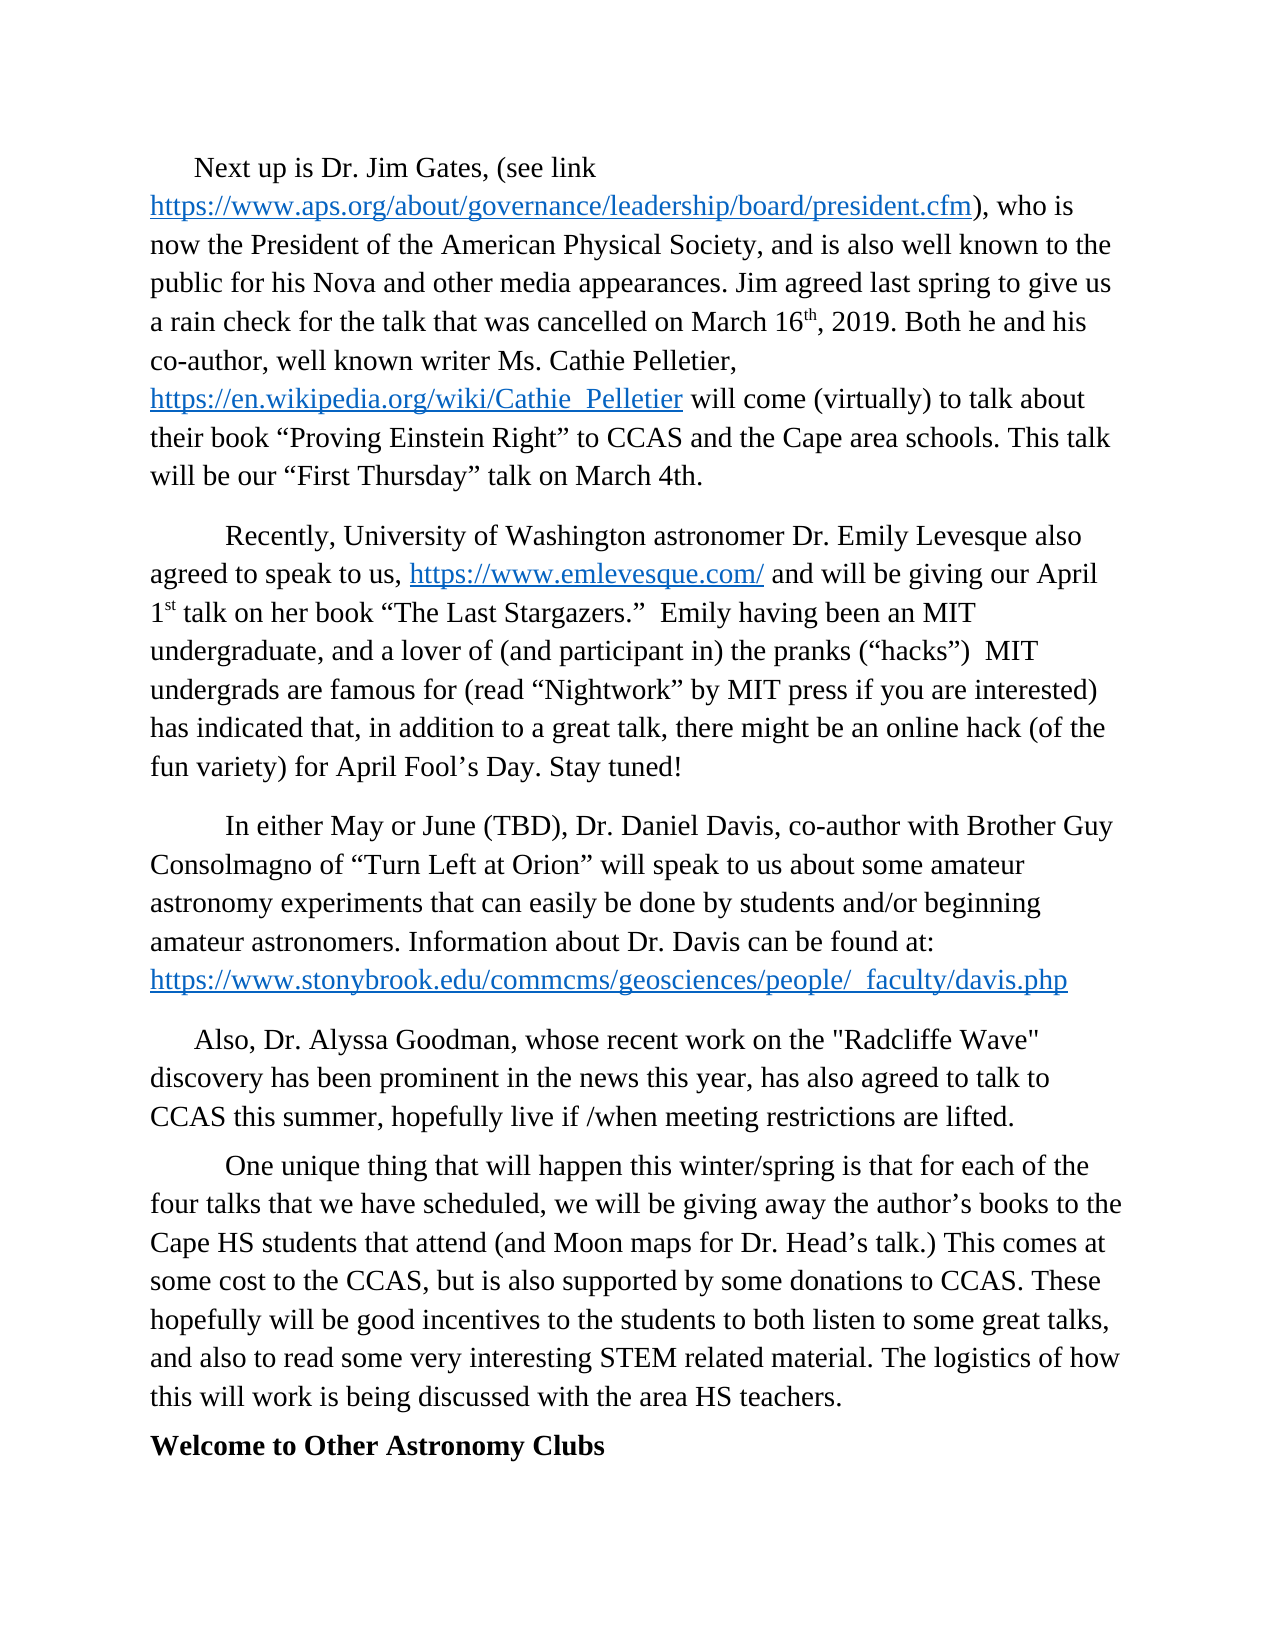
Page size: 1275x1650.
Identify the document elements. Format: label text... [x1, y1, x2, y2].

text Next up is Dr. Jim Gates, (see link https://www.aps.org/about/governance/leadership/board/president.cfm), who is now the President of the American Physical Society, and is also well known to the public for his Nova and other media appearances. Jim agreed last spring to give us a rain check for the talk that was cancelled on March 16th, 2019. Both he and his co-author, well known writer Ms. Cathie Pelletier, https://en.wikipedia.org/wiki/Cathie_Pelletier will come (virtually) to talk about their book “Proving Einstein Right” to CCAS and the Cape area schools. This talk will be our “First Thursday” talk on March 4th. [150, 150, 1125, 492]
text Recently, University of Washington astronomer Dr. Emily Levesque also agreed to speak to us, https://www.emlevesque.com/ and will be giving our April 1st talk on her book “The Last Stargazers.” Emily having been an MIT undergraduate, and a lover of (and participant in) the pranks (“hacks”) MIT undergrads are famous for (read “Nightwork” by MIT press if you are interested) has indicated that, in addition to a great talk, there might be an online hack (of the fun variety) for April Fool’s Day. Stay tuned! [150, 518, 1125, 782]
text Welcome to Other Astronomy Clubs [150, 1428, 1125, 1462]
text Also, Dr. Alyssa Goodman, whose recent work on the "Radcliffe Wave" discovery has been prominent in the news this year, has also agreed to talk to CCAS this summer, hopefully live if /when meeting restrictions are lifted. [150, 1022, 1125, 1132]
text One unique thing that will happen this winter/spring is that for each of the four talks that we have scheduled, we will be giving away the author’s books to the Cape HS students that attend (and Moon maps for Dr. Head’s talk.) This comes at some cost to the CCAS, but is also supported by some donations to CCAS. These hopefully will be good incentives to the students to both listen to some great talks, and also to read some very interesting STEM related material. The logistics of how this will work is being discussed with the area HS teachers. [150, 1148, 1125, 1413]
text In either May or June (TBD), Dr. Daniel Davis, co-author with Brother Guy Consolmagno of “Turn Left at Orion” will speak to us about some amateur astronomy experiments that can easily be done by students and/or beginning amateur astronomers. Information about Dr. Davis can be found at: https://www.stonybrook.edu/commcms/geosciences/people/_faculty/davis.php [150, 808, 1125, 996]
